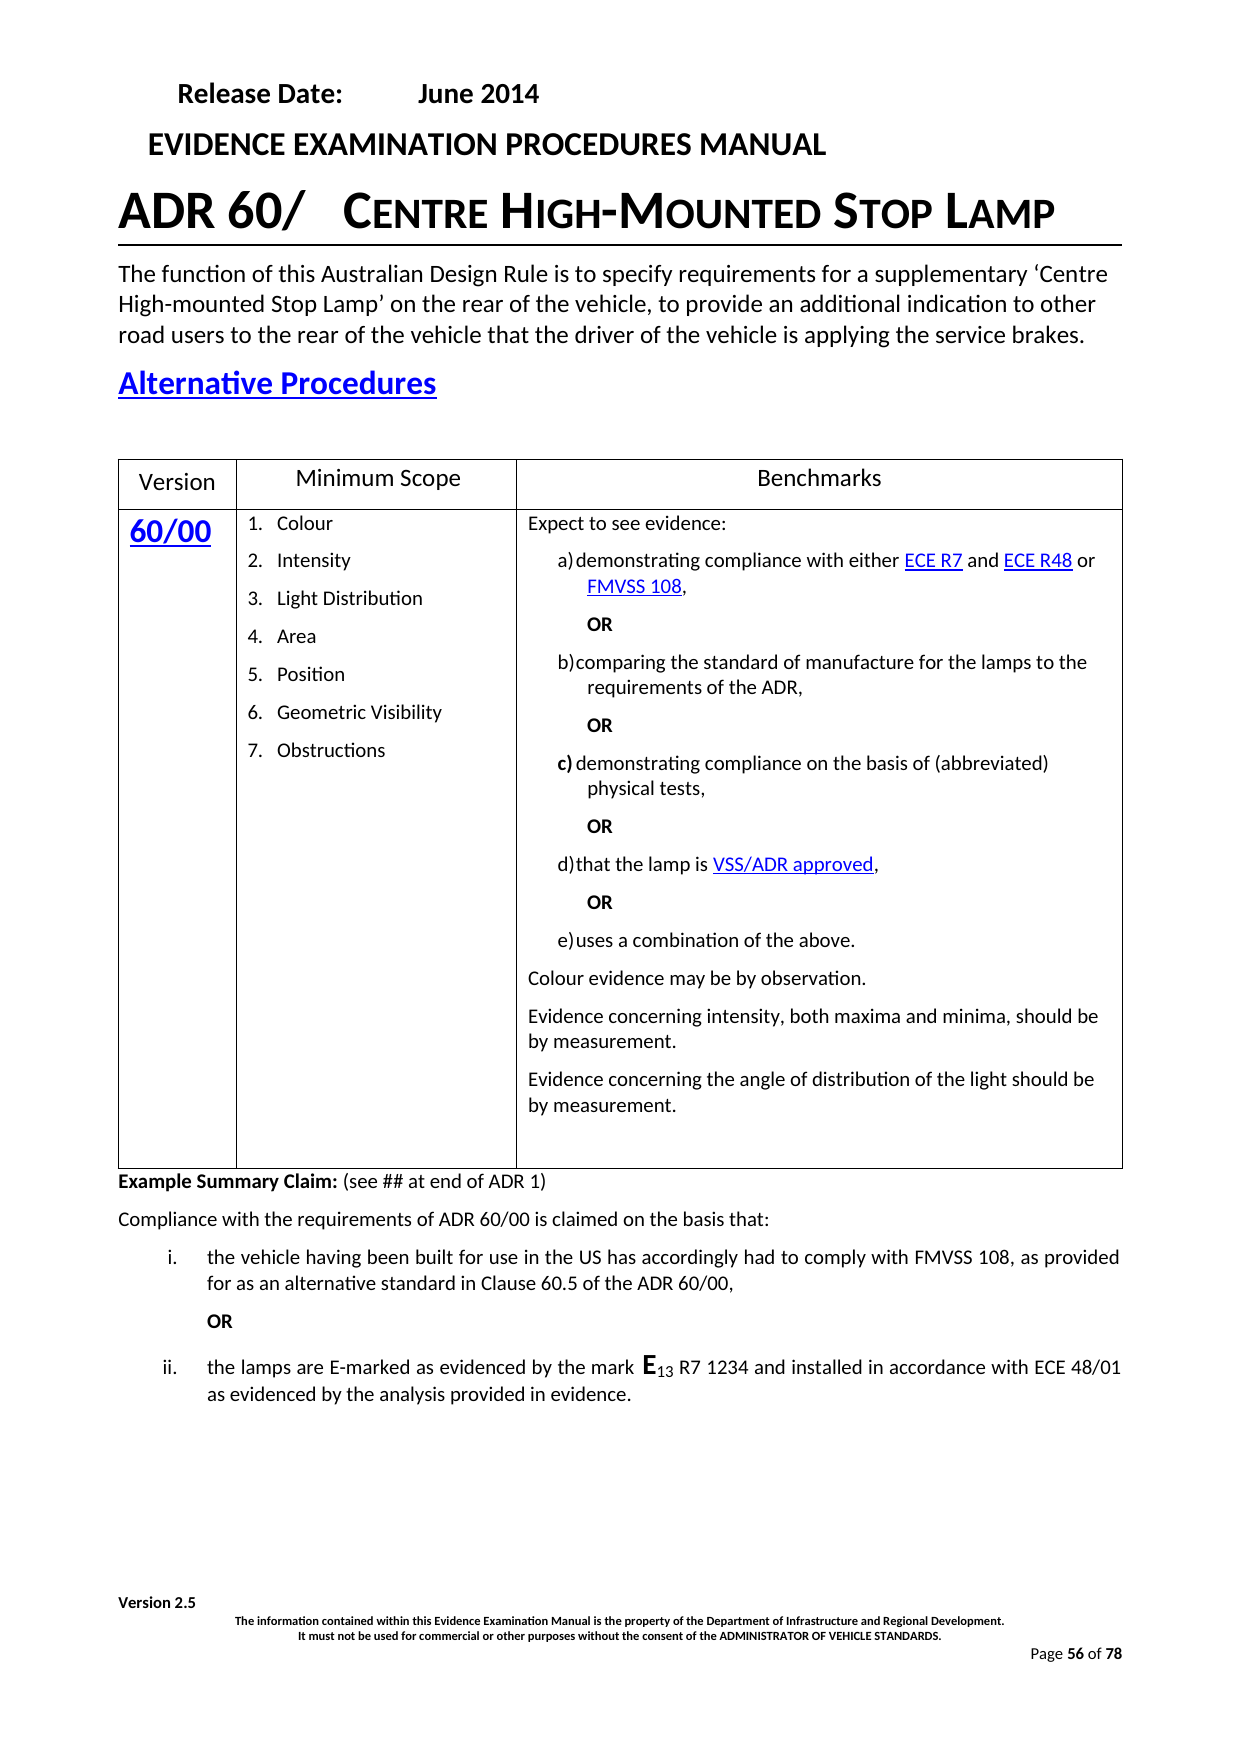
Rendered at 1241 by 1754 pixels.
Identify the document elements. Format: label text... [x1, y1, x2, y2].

subtitle ADR 60/ Centre High-Mounted Stop Lamp [118, 176, 1122, 244]
list the vehicle having been built for use in the US has accordingly had to comply with FMVSS 108, as provided for as an alternative standard in Clause 60.5 of the ADR 60/00, [177, 1244, 1122, 1295]
text OR [207, 1308, 1122, 1333]
table_cell 60/00 [119, 510, 236, 1168]
table_cell Expect to see evidence: demonstrating compliance with either ECE R7 and ECE R48 or FMVSS 108, OR comparing the standard of manufacture for the lamps to the requirements of the ADR, OR demonstrating compliance on the basis of (abbreviated) physical tests, OR that the lamp is VSS/ADR approved, OR uses a combination of the above. Colour evidence may be by observation. Evidence concerning intensity, both maxima and minima, should be by measurement. Evidence concerning the angle of distribution of the light should be by measurement. [517, 510, 1122, 1168]
text The function of this Australian Design Rule is to specify requirements for a supplementary ‘Centre High-mounted Stop Lamp’ on the rear of the vehicle, to provide an additional indication to other road users to the rear of the vehicle that the driver of the vehicle is applying the service brakes. [118, 258, 1122, 350]
table_cell Colour Intensity Light Distribution Area Position Geometric Visibility Obstructions [237, 510, 516, 1168]
table_header Benchmarks [517, 460, 1122, 509]
table_header Minimum Scope [237, 460, 516, 509]
text Alternative Procedures [118, 362, 1122, 403]
list the lamps are E-marked as evidenced by the mark E13 R7 1234 and installed in accordance with ECE 48/01 as evidenced by the analysis provided in evidence. [177, 1346, 1122, 1407]
text Compliance with the requirements of ADR 60/00 is claimed on the basis that: [118, 1207, 1122, 1232]
text Example Summary Claim: (see ## at end of ADR 1) [118, 1169, 1122, 1194]
table_header Version [119, 460, 236, 509]
